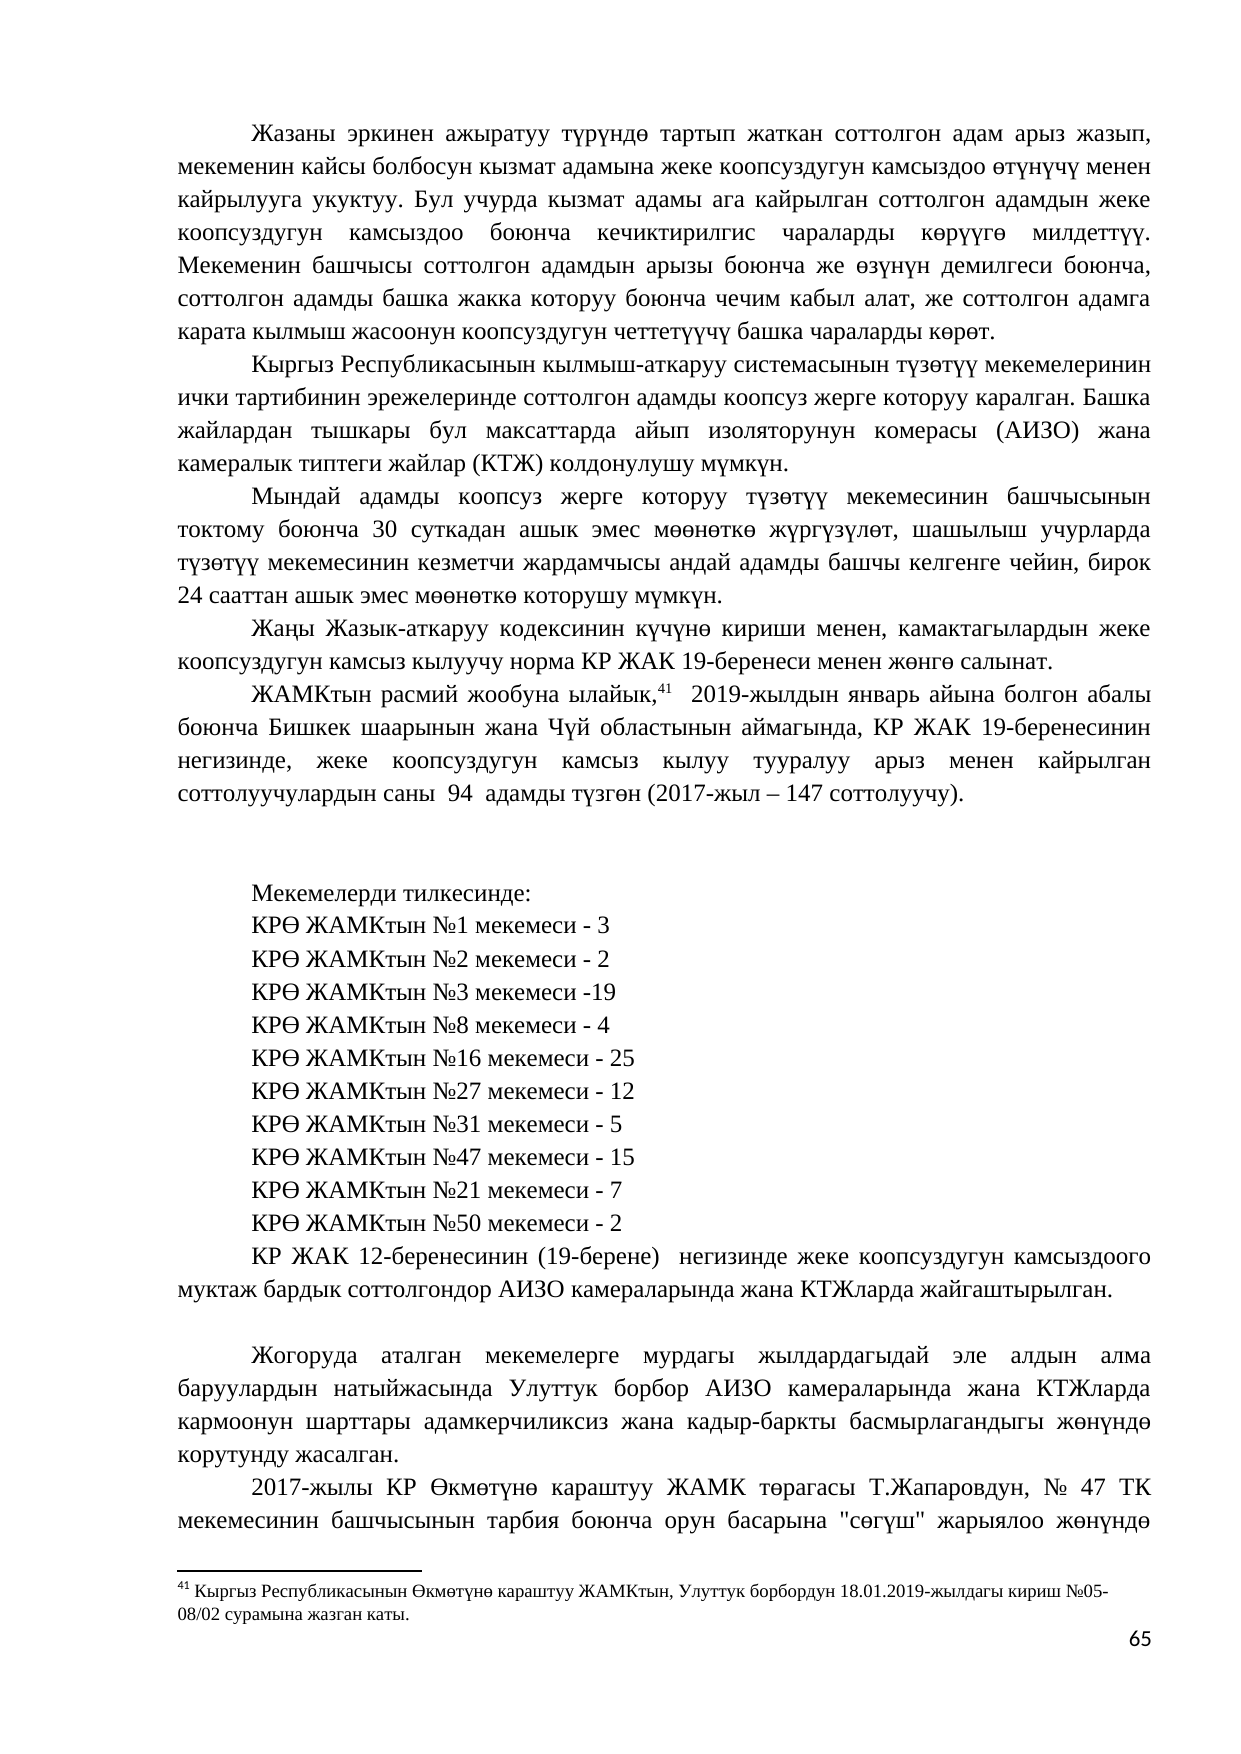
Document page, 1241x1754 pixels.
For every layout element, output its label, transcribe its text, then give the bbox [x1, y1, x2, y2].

text ЖАМКтын расмий жообуна ылайык, 2019-жылдын январь айына болгон абалы боюнча Бишкек шаарынын жана Чүй областынын аймагында, КР ЖАК 19-беренесинин негизинде, жеке коопсуздугун камсыз кылуу тууралуу арыз менен кайрылган соттолуучулардын саны 94 адамды түзгөн (2017-жыл – 147 соттолуучу). [177, 679, 1152, 807]
text КРӨ ЖАМКтын №8 мекемеси - 4 [251, 1010, 1152, 1038]
text КРӨ ЖАМКтын №21 мекемеси - 7 [251, 1175, 1152, 1203]
text КРӨ ЖАМКтын №31 мекемеси - 5 [251, 1109, 1152, 1137]
text КРӨ ЖАМКтын №27 мекемеси - 12 [251, 1076, 1152, 1104]
text Жогоруда аталган мекемелерге мурдагы жылдардагыдай эле алдын алма баруулардын натыйжасында Улуттук борбор АИЗО камераларында жана КТЖларда кармоонун шарттары адамкерчиликсиз жана кадыр-баркты басмырлагандыгы жөнүндө корутунду жасалган. [177, 1340, 1152, 1468]
text Мындай адамды коопсуз жерге которуу түзөтүү мекемесинин башчысынын токтому боюнча 30 суткадан ашык эмес мөөнөткө жүргүзүлөт, шашылыш учурларда түзөтүү мекемесинин кезметчи жардамчысы андай адамды башчы келгенге чейин, бирок 24 сааттан ашык эмес мөөнөткө которушу мүмкүн. [177, 481, 1152, 609]
text КРӨ ЖАМКтын №2 мекемеси - 2 [251, 944, 1152, 972]
text КРӨ ЖАМКтын №1 мекемеси - 3 [251, 911, 1152, 939]
text Жаңы Жазык-аткаруу кодексинин күчүнө кириши менен, камактагылардын жеке коопсуздугун камсыз кылуучу норма КР ЖАК 19-беренеси менен жөнгө салынат. [177, 613, 1152, 675]
text КРӨ ЖАМКтын №47 мекемеси - 15 [251, 1142, 1152, 1171]
text Кыргыз Республикасынын кылмыш-аткаруу системасынын түзөтүү мекемелеринин ички тартибинин эрежелеринде соттолгон адамды коопсуз жерге которуу каралган. Башка жайлардан тышкары бул максаттарда айып изоляторунун комерасы (АИЗО) жана камералык типтеги жайлар (КТЖ) колдонулушу мүмкүн. [177, 349, 1152, 477]
text КРӨ ЖАМКтын №50 мекемеси - 2 [251, 1208, 1152, 1237]
text КРӨ ЖАМКтын №16 мекемеси - 25 [251, 1043, 1152, 1071]
text Мекемелерди тилкесинде: [177, 878, 1152, 906]
text КРӨ ЖАМКтын №3 мекемеси -19 [251, 977, 1152, 1005]
text Жазаны эркинен ажыратуу түрүндө тартып жаткан соттолгон адам арыз жазып, мекеменин кайсы болбосун кызмат адамына жеке коопсуздугун камсыздоо өтүнүчү менен кайрылууга укуктуу. Бул учурда кызмат адамы ага кайрылган соттолгон адамдын жеке коопсуздугун камсыздоо боюнча кечиктирилгис чараларды көрүүгө милдеттүү. Мекеменин башчысы соттолгон адамдын арызы боюнча же өзүнүн демилгеси боюнча, соттолгон адамды башка жакка которуу боюнча чечим кабыл алат, же соттолгон адамга карата кылмыш жасоонун коопсуздугун четтетүүчү башка чараларды көрөт. [177, 118, 1152, 345]
text КР ЖАК 12-беренесинин (19-берене) негизинде жеке коопсуздугун камсыздоого муктаж бардык соттолгондор АИЗО камераларында жана КТЖларда жайгаштырылган. [177, 1241, 1152, 1303]
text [177, 1472, 1152, 1534]
